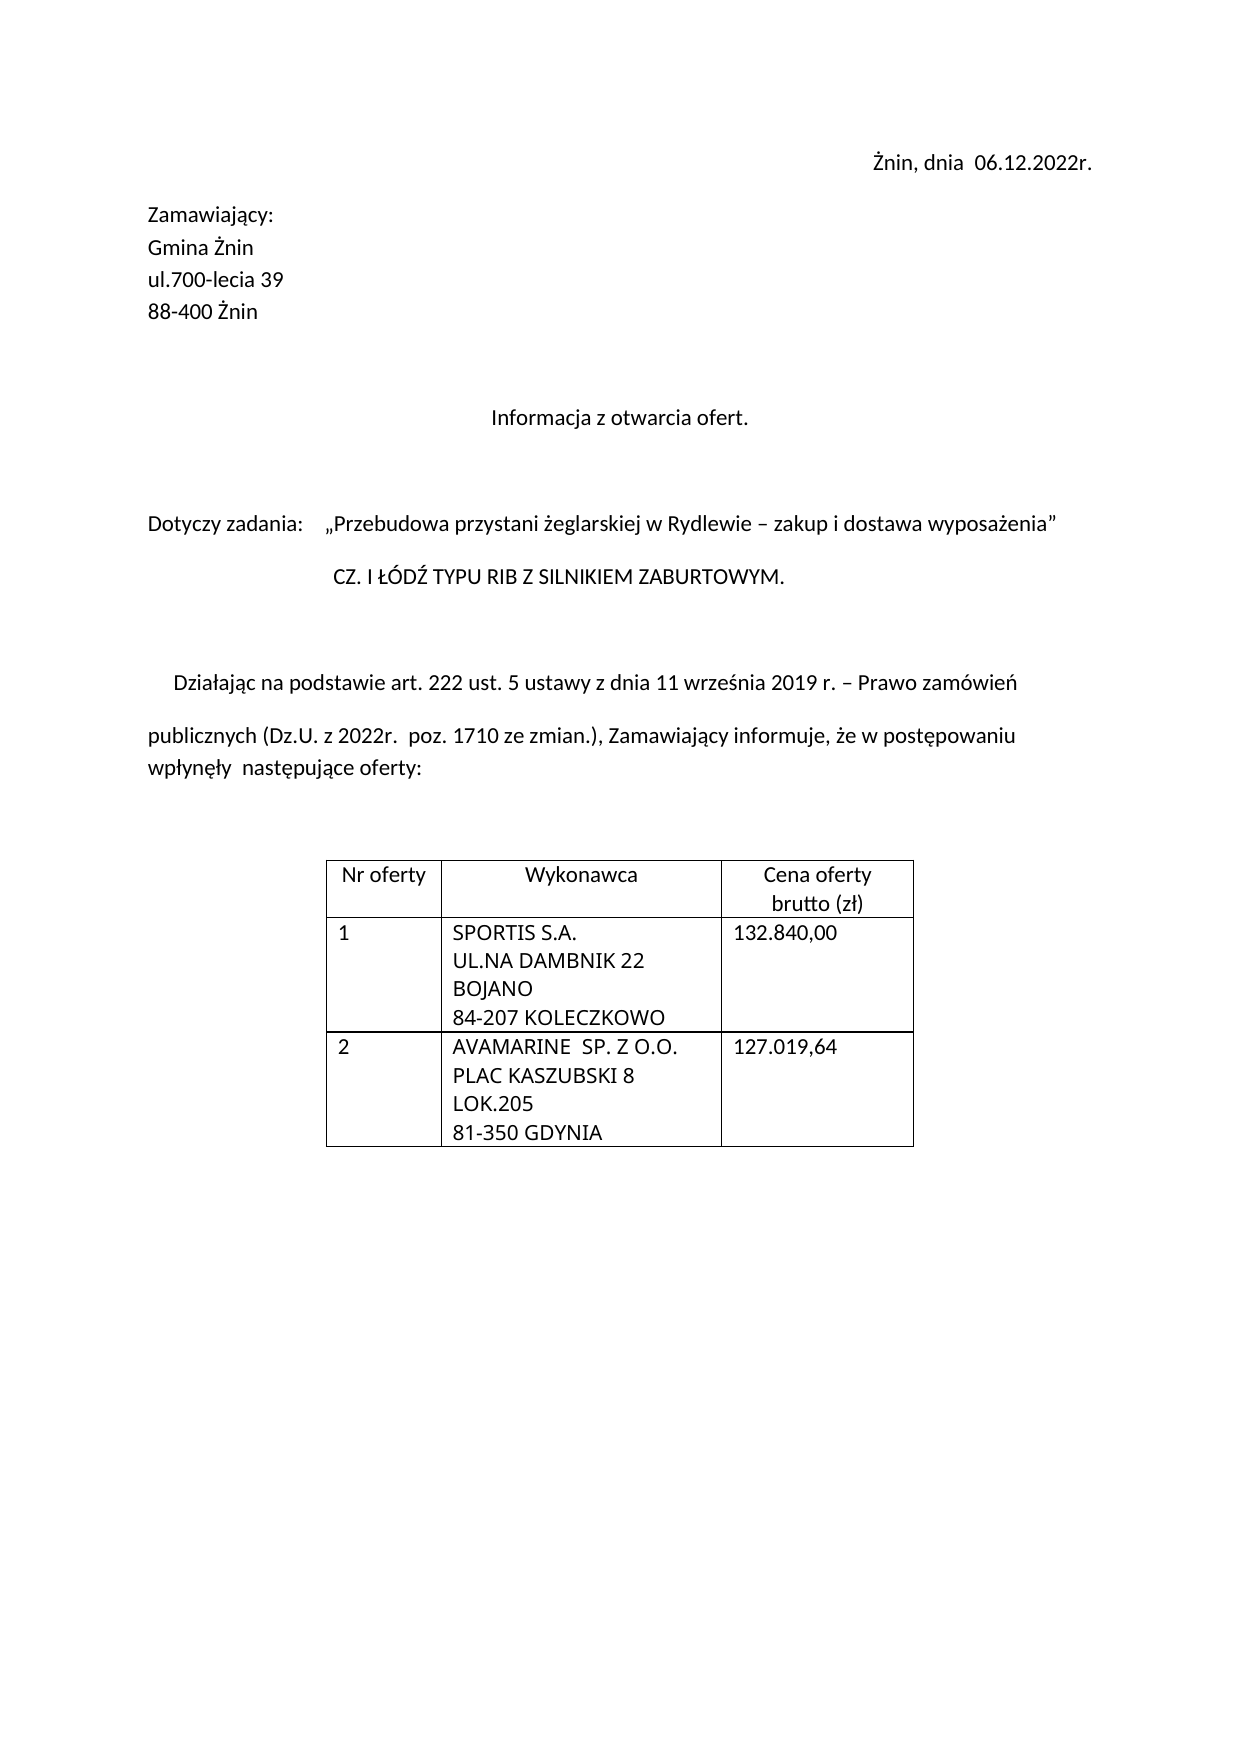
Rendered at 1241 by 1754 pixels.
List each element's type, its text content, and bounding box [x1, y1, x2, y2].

table_header Wykonawca [442, 861, 721, 917]
table_cell 2 [327, 1033, 441, 1146]
text Dotyczy zadania: „Przebudowa przystani żeglarskiej w Rydlewie – zakup i dostawa wyposażenia” [148, 509, 1093, 537]
table_header Nr oferty [327, 861, 441, 917]
table_header Cena oferty brutto (zł) [722, 861, 913, 917]
text Żnin, dnia 06.12.2022r. [148, 148, 1093, 176]
table_cell 127.019,64 [722, 1033, 913, 1146]
text publicznych (Dz.U. z 2022r. poz. 1710 ze zmian.), Zamawiający informuje, że w postępowaniu wpłynęły następujące oferty: [148, 721, 1093, 782]
text Informacja z otwarcia ofert. [148, 403, 1093, 431]
text Działając na podstawie art. 222 ust. 5 ustawy z dnia 11 września 2019 r. – Prawo zamówień [148, 668, 1093, 696]
table_cell 1 [327, 918, 441, 1031]
table_cell 132.840,00 [722, 918, 913, 1031]
text CZ. I ŁÓDŹ TYPU RIB Z SILNIKIEM ZABURTOWYM. [148, 562, 1093, 590]
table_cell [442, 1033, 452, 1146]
text Zamawiający: Gmina Żnin ul.700-lecia 39 88-400 Żnin [148, 201, 1093, 325]
